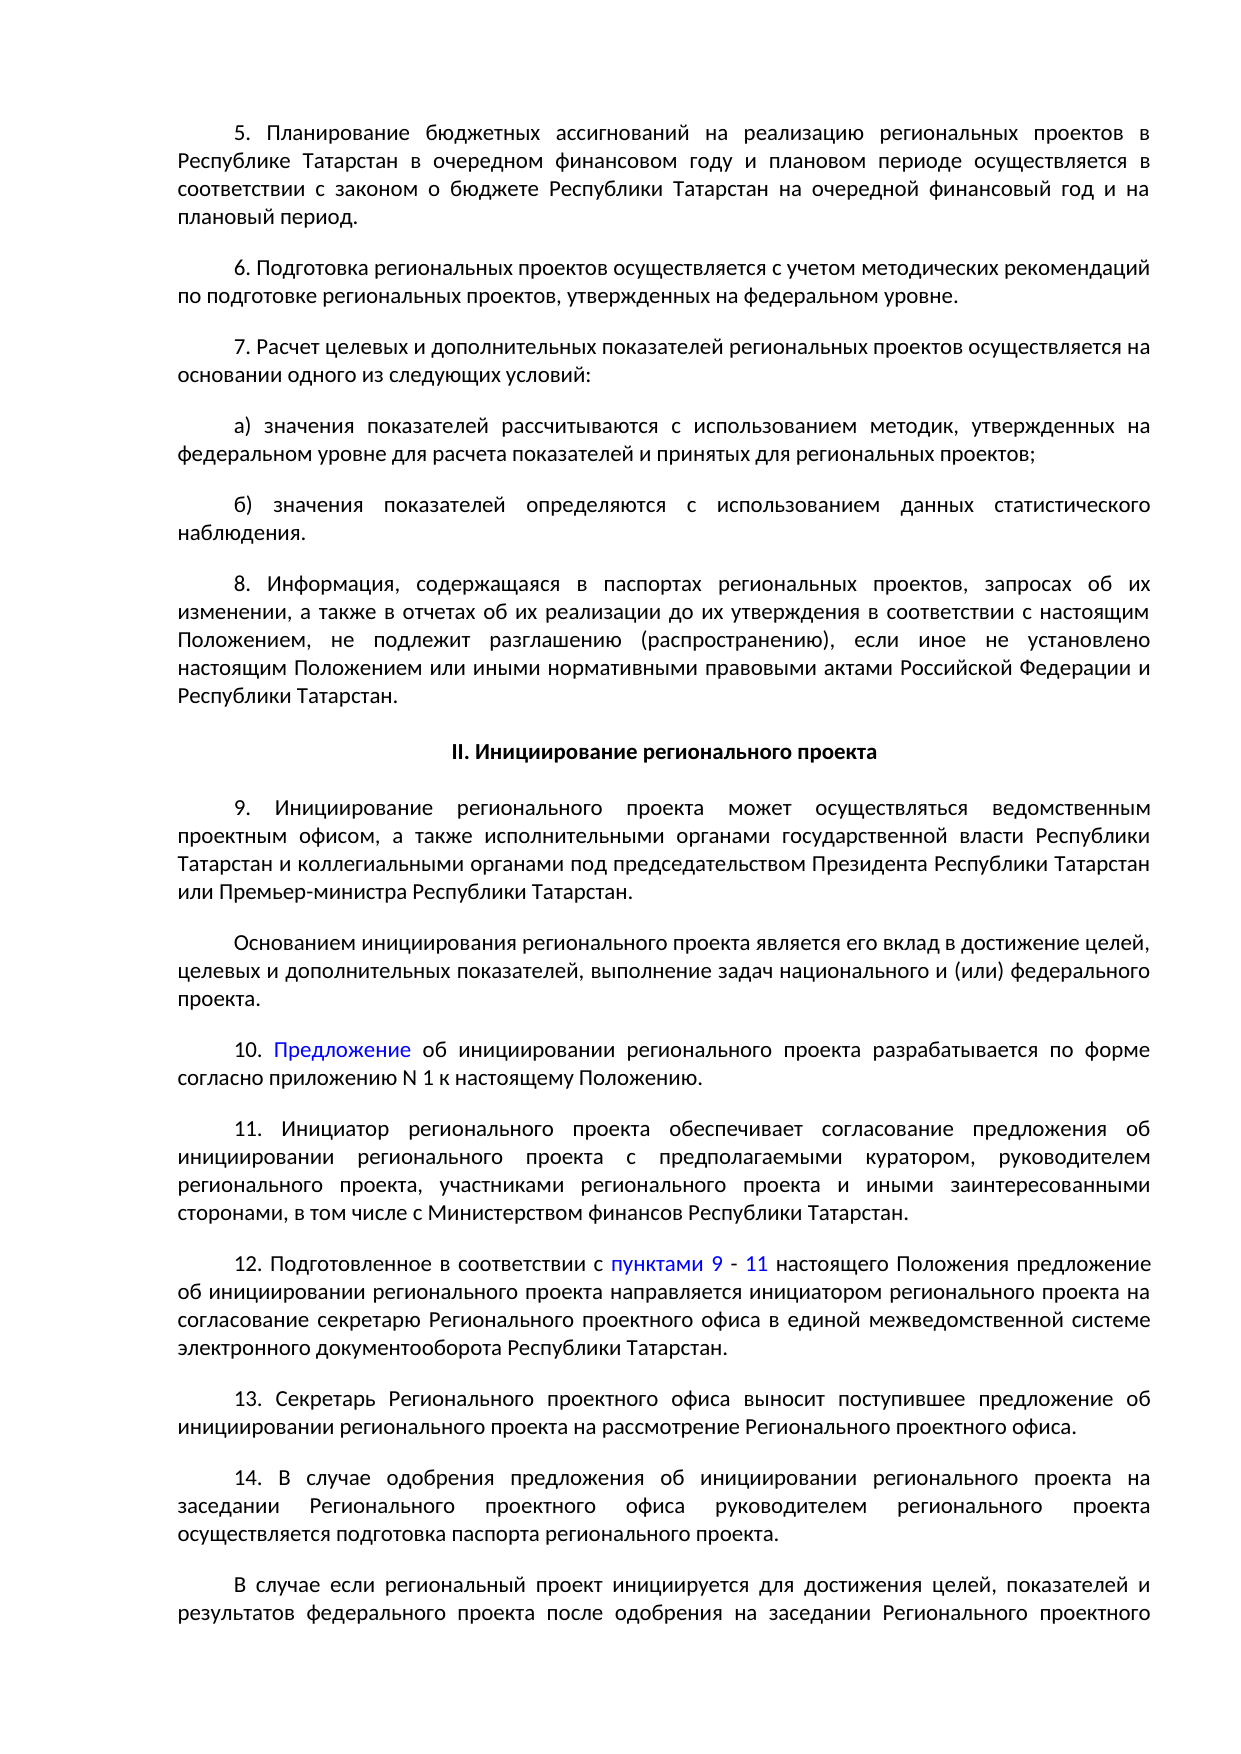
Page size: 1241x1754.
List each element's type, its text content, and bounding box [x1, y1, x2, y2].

text б) значения показателей определяются с использованием данных статистического наблюдения. [177, 490, 1152, 546]
text 7. Расчет целевых и дополнительных показателей региональных проектов осуществляется на основании одного из следующих условий: [177, 332, 1152, 388]
text а) значения показателей рассчитываются с использованием методик, утвержденных на федеральном уровне для расчета показателей и принятых для региональных проектов; [177, 411, 1152, 467]
text 13. Секретарь Регионального проектного офиса выносит поступившее предложение об инициировании регионального проекта на рассмотрение Регионального проектного офиса. [177, 1384, 1152, 1440]
text 6. Подготовка региональных проектов осуществляется с учетом методических рекомендаций по подготовке региональных проектов, утвержденных на федеральном уровне. [177, 253, 1152, 309]
text 12. Подготовленное в соответствии с пунктами 9 - 11 настоящего Положения предложение об инициировании регионального проекта направляется инициатором регионального проекта на согласование секретарю Регионального проектного офиса в единой межведомственной системе электронного документооборота Республики Татарстан. [177, 1249, 1152, 1361]
title II. Инициирование регионального проекта [177, 737, 1152, 765]
text 8. Информация, содержащаяся в паспортах региональных проектов, запросах об их изменении, а также в отчетах об их реализации до их утверждения в соответствии с настоящим Положением, не подлежит разглашению (распространению), если иное не установлено настоящим Положением или иными нормативными правовыми актами Российской Федерации и Республики Татарстан. [177, 569, 1152, 709]
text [177, 1570, 1152, 1626]
text 11. Инициатор регионального проекта обеспечивает согласование предложения об инициировании регионального проекта с предполагаемыми куратором, руководителем регионального проекта, участниками регионального проекта и иными заинтересованными сторонами, в том числе с Министерством финансов Республики Татарстан. [177, 1114, 1152, 1226]
text Основанием инициирования регионального проекта является его вклад в достижение целей, целевых и дополнительных показателей, выполнение задач национального и (или) федерального проекта. [177, 928, 1152, 1012]
text 5. Планирование бюджетных ассигнований на реализацию региональных проектов в Республике Татарстан в очередном финансовом году и плановом периоде осуществляется в соответствии с законом о бюджете Республики Татарстан на очередной финансовый год и на плановый период. [177, 118, 1152, 230]
text 10. Предложение об инициировании регионального проекта разрабатывается по форме согласно приложению N 1 к настоящему Положению. [177, 1035, 1152, 1091]
text 9. Инициирование регионального проекта может осуществляться ведомственным проектным офисом, а также исполнительными органами государственной власти Республики Татарстан и коллегиальными органами под председательством Президента Республики Татарстан или Премьер-министра Республики Татарстан. [177, 793, 1152, 905]
text 14. В случае одобрения предложения об инициировании регионального проекта на заседании Регионального проектного офиса руководителем регионального проекта осуществляется подготовка паспорта регионального проекта. [177, 1463, 1152, 1547]
